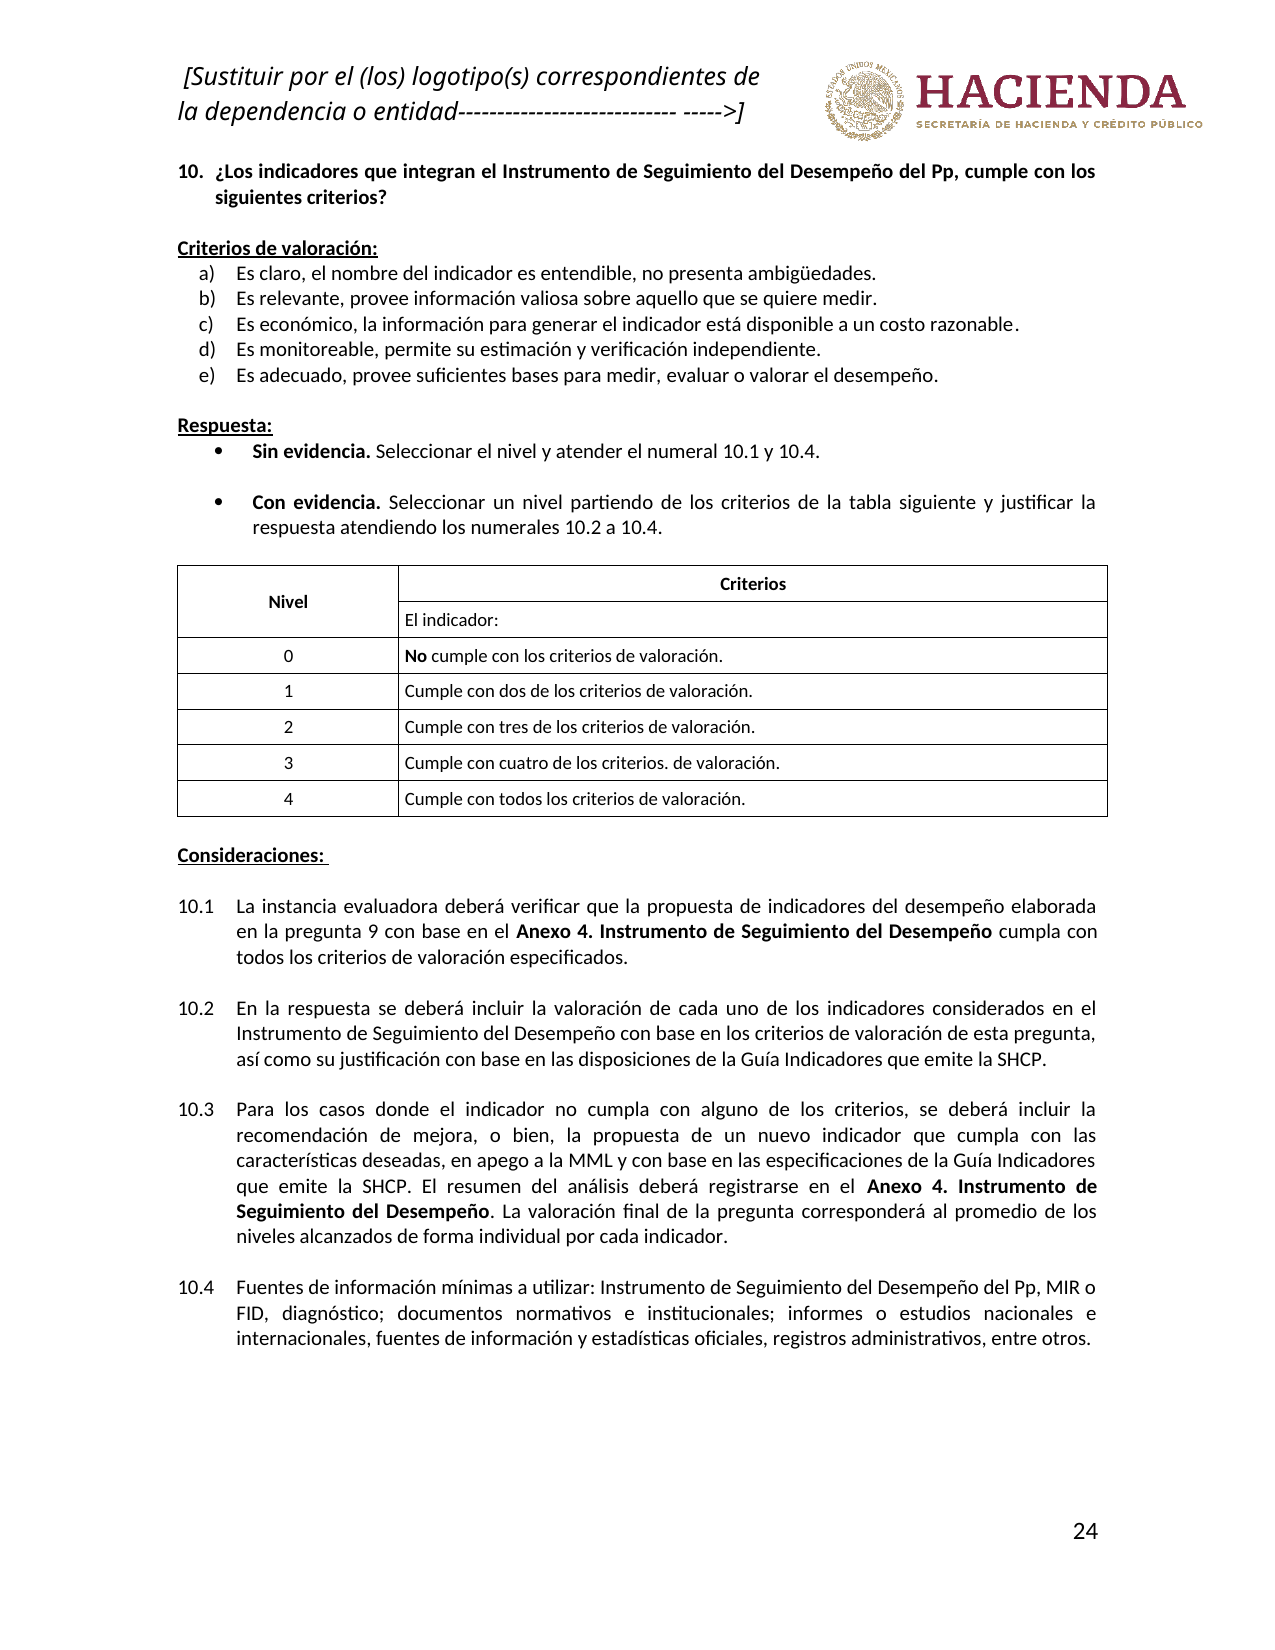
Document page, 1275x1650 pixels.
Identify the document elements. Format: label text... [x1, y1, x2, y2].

list Es económico, la información para generar el indicador está disponible a un costo razonable. [199, 311, 1098, 336]
table_cell Cumple con todos los criterios de valoración. [399, 781, 1107, 816]
list Fuentes de información mínimas a utilizar: Instrumento de Seguimiento del Desempeño del Pp, MIR o FID, diagnóstico; documentos normativos e institucionales; informes o estudios nacionales e internacionales, fuentes de información y estadísticas oficiales, registros administrativos, entre otros. [177, 1274, 1098, 1351]
list Es relevante, provee información valiosa sobre aquello que se quiere medir. [199, 286, 1098, 311]
text Criterios de valoración: [177, 235, 1098, 260]
table_cell 0 [178, 638, 398, 673]
table_header Nivel [178, 566, 398, 637]
table_cell El indicador: [399, 602, 1107, 637]
text Respuesta: [177, 413, 1098, 438]
table_cell 1 [178, 674, 398, 708]
list En la respuesta se deberá incluir la valoración de cada uno de los indicadores considerados en el Instrumento de Seguimiento del Desempeño con base en los criterios de valoración de esta pregunta, así como su justificación con base en las disposiciones de la Guía Indicadores que emite la SHCP. [177, 995, 1098, 1071]
list Es monitoreable, permite su estimación y verificación independiente. [199, 336, 1098, 362]
text Consideraciones: [177, 842, 1098, 868]
table_header Criterios [399, 566, 1107, 601]
list Es claro, el nombre del indicador es entendible, no presenta ambigüedades. [199, 260, 1098, 286]
list Con evidencia. Seleccionar un nivel partiendo de los criterios de la tabla siguiente y justificar la respuesta atendiendo los numerales 10.2 a 10.4. [215, 489, 1098, 540]
table_cell Cumple con tres de los criterios de valoración. [399, 710, 1107, 744]
picture [824, 60, 1203, 142]
list Sin evidencia. Seleccionar el nivel y atender el numeral 10.1 y 10.4. [215, 438, 1098, 463]
table_cell 4 [178, 781, 398, 816]
list Es adecuado, provee suficientes bases para medir, evaluar o valorar el desempeño. [199, 362, 1098, 387]
table_cell Cumple con cuatro de los criterios. de valoración. [399, 745, 1107, 780]
table_cell Cumple con dos de los criterios de valoración. [399, 674, 1107, 708]
list ¿Los indicadores que integran el Instrumento de Seguimiento del Desempeño del Pp, cumple con los siguientes criterios? [177, 158, 1098, 209]
table_cell 2 [178, 710, 398, 744]
table_cell No cumple con los criterios de valoración. [399, 638, 1107, 673]
list La instancia evaluadora deberá verificar que la propuesta de indicadores del desempeño elaborada en la pregunta 9 con base en el Anexo 4. Instrumento de Seguimiento del Desempeño cumpla con todos los criterios de valoración especificados. [177, 893, 1098, 969]
list Para los casos donde el indicador no cumpla con alguno de los criterios, se deberá incluir la recomendación de mejora, o bien, la propuesta de un nuevo indicador que cumpla con las características deseadas, en apego a la MML y con base en las especificaciones de la Guía Indicadores que emite la SHCP. El resumen del análisis deberá registrarse en el Anexo 4. Instrumento de Seguimiento del Desempeño. La valoración final de la pregunta corresponderá al promedio de los niveles alcanzados de forma individual por cada indicador. [177, 1097, 1098, 1249]
table_cell 3 [178, 745, 398, 780]
